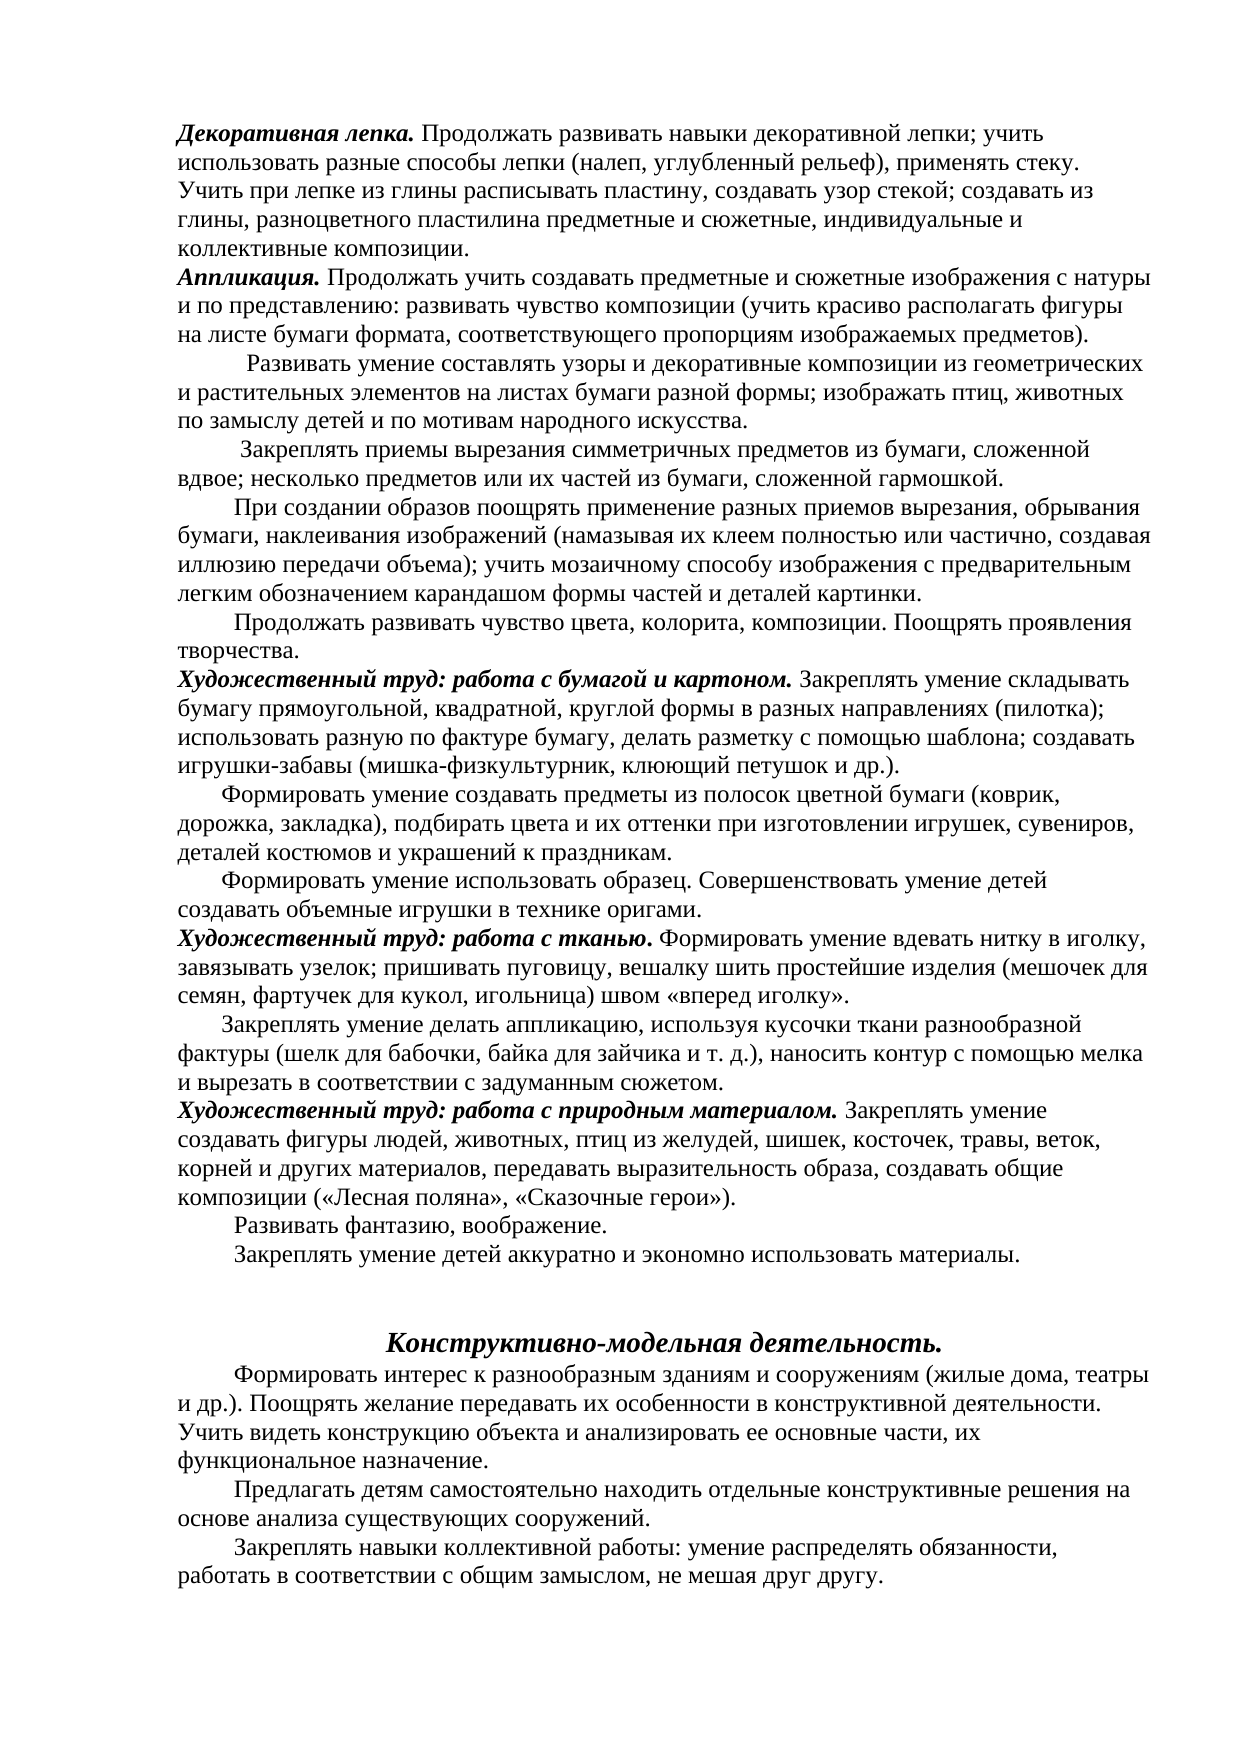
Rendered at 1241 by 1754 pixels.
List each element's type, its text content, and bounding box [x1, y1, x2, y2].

text Развивать фантазию, воображение. [177, 1211, 1152, 1239]
text Декоративная лепка. Продолжать развивать навыки декоративной лепки; учить использовать разные способы лепки (налеп, углубленный рельеф), применять стеку. Учить при лепке из глины расписывать пластину, создавать узор стекой; создавать из глины, разноцветного пластилина предметные и сюжетные, индивидуальные и коллективные композиции. [177, 118, 1152, 262]
text Учить видеть конструкцию объекта и анализировать ее основные части, их функциональное назначение. [177, 1417, 1152, 1474]
text Конструктивно-модельная деятельность. [177, 1326, 1152, 1359]
text Закреплять приемы вырезания симметричных предметов из бумаги, сложенной вдвое; несколько предметов или их частей из бумаги, сложенной гармошкой. [177, 434, 1152, 492]
text Формировать умение создавать предметы из полосок цветной бумаги (коврик, дорожка, закладка), подбирать цвета и их оттенки при изготовлении игрушек, сувениров, деталей костюмов и украшений к праздникам. [177, 779, 1152, 866]
text Развивать умение составлять узоры и декоративные композиции из геометрических и растительных элементов на листах бумаги разной формы; изображать птиц, животных по замыслу детей и по мотивам народного искусства. [177, 348, 1152, 434]
text Формировать интерес к разнообразным зданиям и сооружениям (жилые дома, театры и др.). Поощрять желание передавать их особенности в конструктивной деятельности. [177, 1359, 1152, 1417]
text Закреплять умение детей аккуратно и экономно использовать материалы. [177, 1239, 1152, 1268]
text При создании образов поощрять применение разных приемов вырезания, обрывания бумаги, наклеивания изображений (намазывая их клеем полностью или частично, создавая иллюзию передачи объема); учить мозаичному способу изображения с предварительным легким обозначением карандашом формы частей и деталей картинки. [177, 492, 1152, 607]
text Художественный труд: работа с бумагой и картоном. Закреплять умение складывать бумагу прямоугольной, квадратной, круглой формы в разных направлениях (пилотка); использовать разную по фактуре бумагу, делать разметку с помощью шаблона; создавать игрушки-забавы (мишка-физкультурник, клюющий петушок и др.). [177, 664, 1152, 779]
text Закреплять навыки коллективной работы: умение распределять обязанности, работать в соответствии с общим замыслом, не мешая друг другу. [177, 1532, 1152, 1589]
text Художественный труд: работа с природным материалом. Закреплять умение создавать фигуры людей, животных, птиц из желудей, шишек, косточек, травы, веток, корней и других материалов, передавать выразительность образа, создавать общие композиции («Лесная поляна», «Сказочные герои»). [177, 1096, 1152, 1211]
text Художественный труд: работа с тканью. Формировать умение вдевать нитку в иголку, завязывать узелок; пришивать пуговицу, вешалку шить простейшие изделия (мешочек для семян, фартучек для кукол, игольница) швом «вперед иголку». [177, 923, 1152, 1009]
text Предлагать детям самостоятельно находить отдельные конструктивные решения на основе анализа существующих сооружений. [177, 1474, 1152, 1532]
text Аппликация. Продолжать учить создавать предметные и сюжетные изображения с натуры и по представлению: развивать чувство композиции (учить красиво располагать фигуры на листе бумаги формата, соответствующего пропорциям изображаемых предметов). [177, 262, 1152, 348]
text Закреплять умение делать аппликацию, используя кусочки ткани разнообразной фактуры (шелк для бабочки, байка для зайчика и т. д.), наносить контур с помощью мелка и вырезать в соответствии с задуманным сюжетом. [177, 1009, 1152, 1096]
text Продолжать развивать чувство цвета, колорита, композиции. Поощрять проявления творчества. [177, 607, 1152, 664]
text Формировать умение использовать образец. Совершенствовать умение детей создавать объемные игрушки в технике оригами. [177, 866, 1152, 923]
